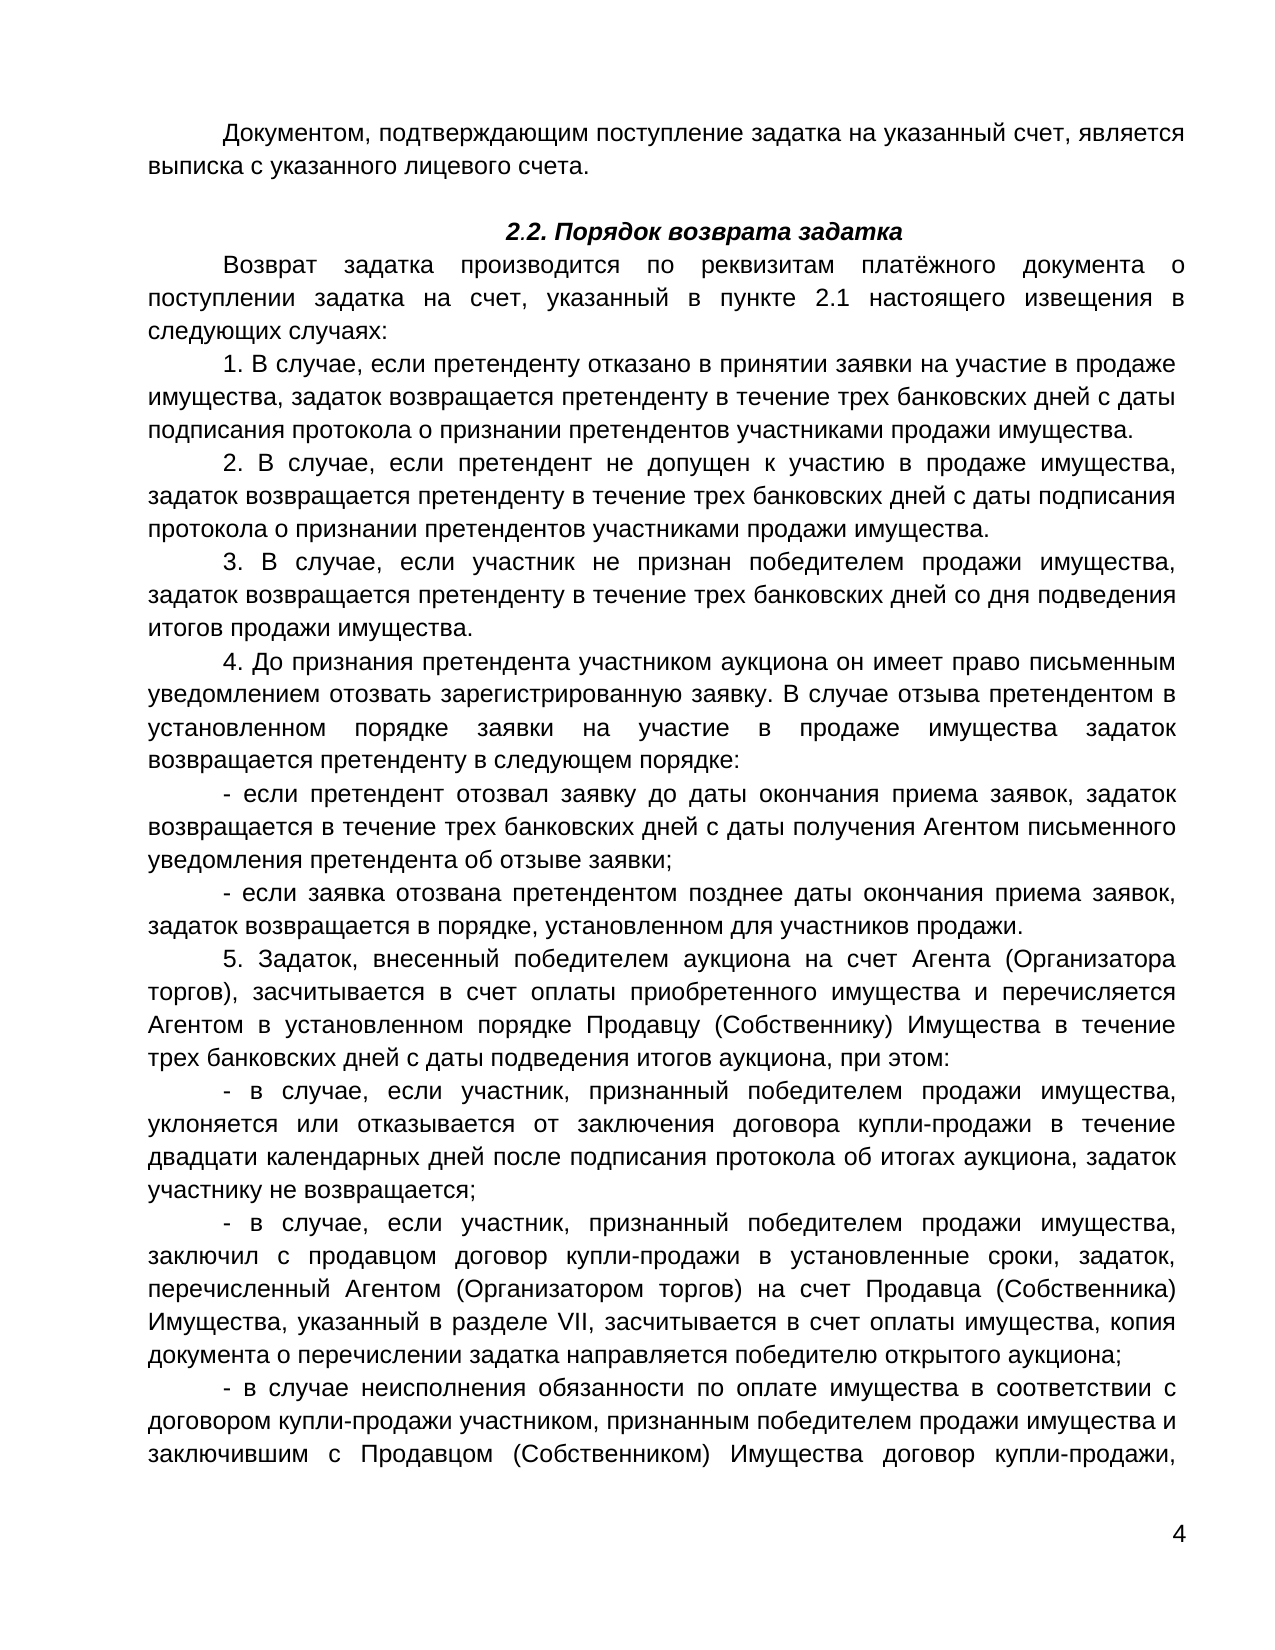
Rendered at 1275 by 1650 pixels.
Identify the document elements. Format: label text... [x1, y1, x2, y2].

text - в случае, если участник, признанный победителем продажи имущества, заключил с продавцом договор купли-продажи в установленные сроки, задаток, перечисленный Агентом (Организатором торгов) на счет Продавца (Собственника) Имущества, указанный в разделе VII, засчитывается в счет оплаты имущества, копия документа о перечислении задатка направляется победителю открытого аукциона; [148, 1208, 1177, 1369]
text 2.2. Порядок возврата задатка [148, 217, 1186, 246]
text - в случае, если участник, признанный победителем продажи имущества, уклоняется или отказывается от заключения договора купли-продажи в течение двадцати календарных дней после подписания протокола об итогах аукциона, задаток участнику не возвращается; [148, 1076, 1177, 1203]
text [148, 1373, 1177, 1468]
text 4. До признания претендента участником аукциона он имеет право письменным уведомлением отозвать зарегистрированную заявку. В случае отзыва претендентом в установленном порядке заявки на участие в продаже имущества задаток возвращается претенденту в следующем порядке: [148, 646, 1177, 774]
text 3. В случае, если участник не признан победителем продажи имущества, задаток возвращается претенденту в течение трех банковских дней со дня подведения итогов продажи имущества. [148, 547, 1177, 642]
text 5. Задаток, внесенный победителем аукциона на счет Агента (Организатора торгов), засчитывается в счет оплаты приобретенного имущества и перечисляется Агентом в установленном порядке Продавцу (Собственнику) Имущества в течение трех банковских дней с даты подведения итогов аукциона, при этом: [148, 944, 1177, 1071]
text Документом, подтверждающим поступление задатка на указанный счет, является выписка с указанного лицевого счета. [148, 118, 1186, 180]
text 1. В случае, если претенденту отказано в принятии заявки на участие в продаже имущества, задаток возвращается претенденту в течение трех банковских дней с даты подписания протокола о признании претендентов участниками продажи имущества. [148, 349, 1177, 444]
text 2. В случае, если претендент не допущен к участию в продаже имущества, задаток возвращается претенденту в течение трех банковских дней с даты подписания протокола о признании претендентов участниками продажи имущества. [148, 448, 1177, 543]
text Возврат задатка производится по реквизитам платёжного документа о поступлении задатка на счет, указанный в пункте 2.1 настоящего извещения в следующих случаях: [148, 250, 1186, 345]
text - если заявка отозвана претендентом позднее даты окончания приема заявок, задаток возвращается в порядке, установленном для участников продажи. [148, 878, 1177, 939]
text - если претендент отозвал заявку до даты окончания приема заявок, задаток возвращается в течение трех банковских дней с даты получения Агентом письменного уведомления претендента об отзыве заявки; [148, 778, 1177, 873]
